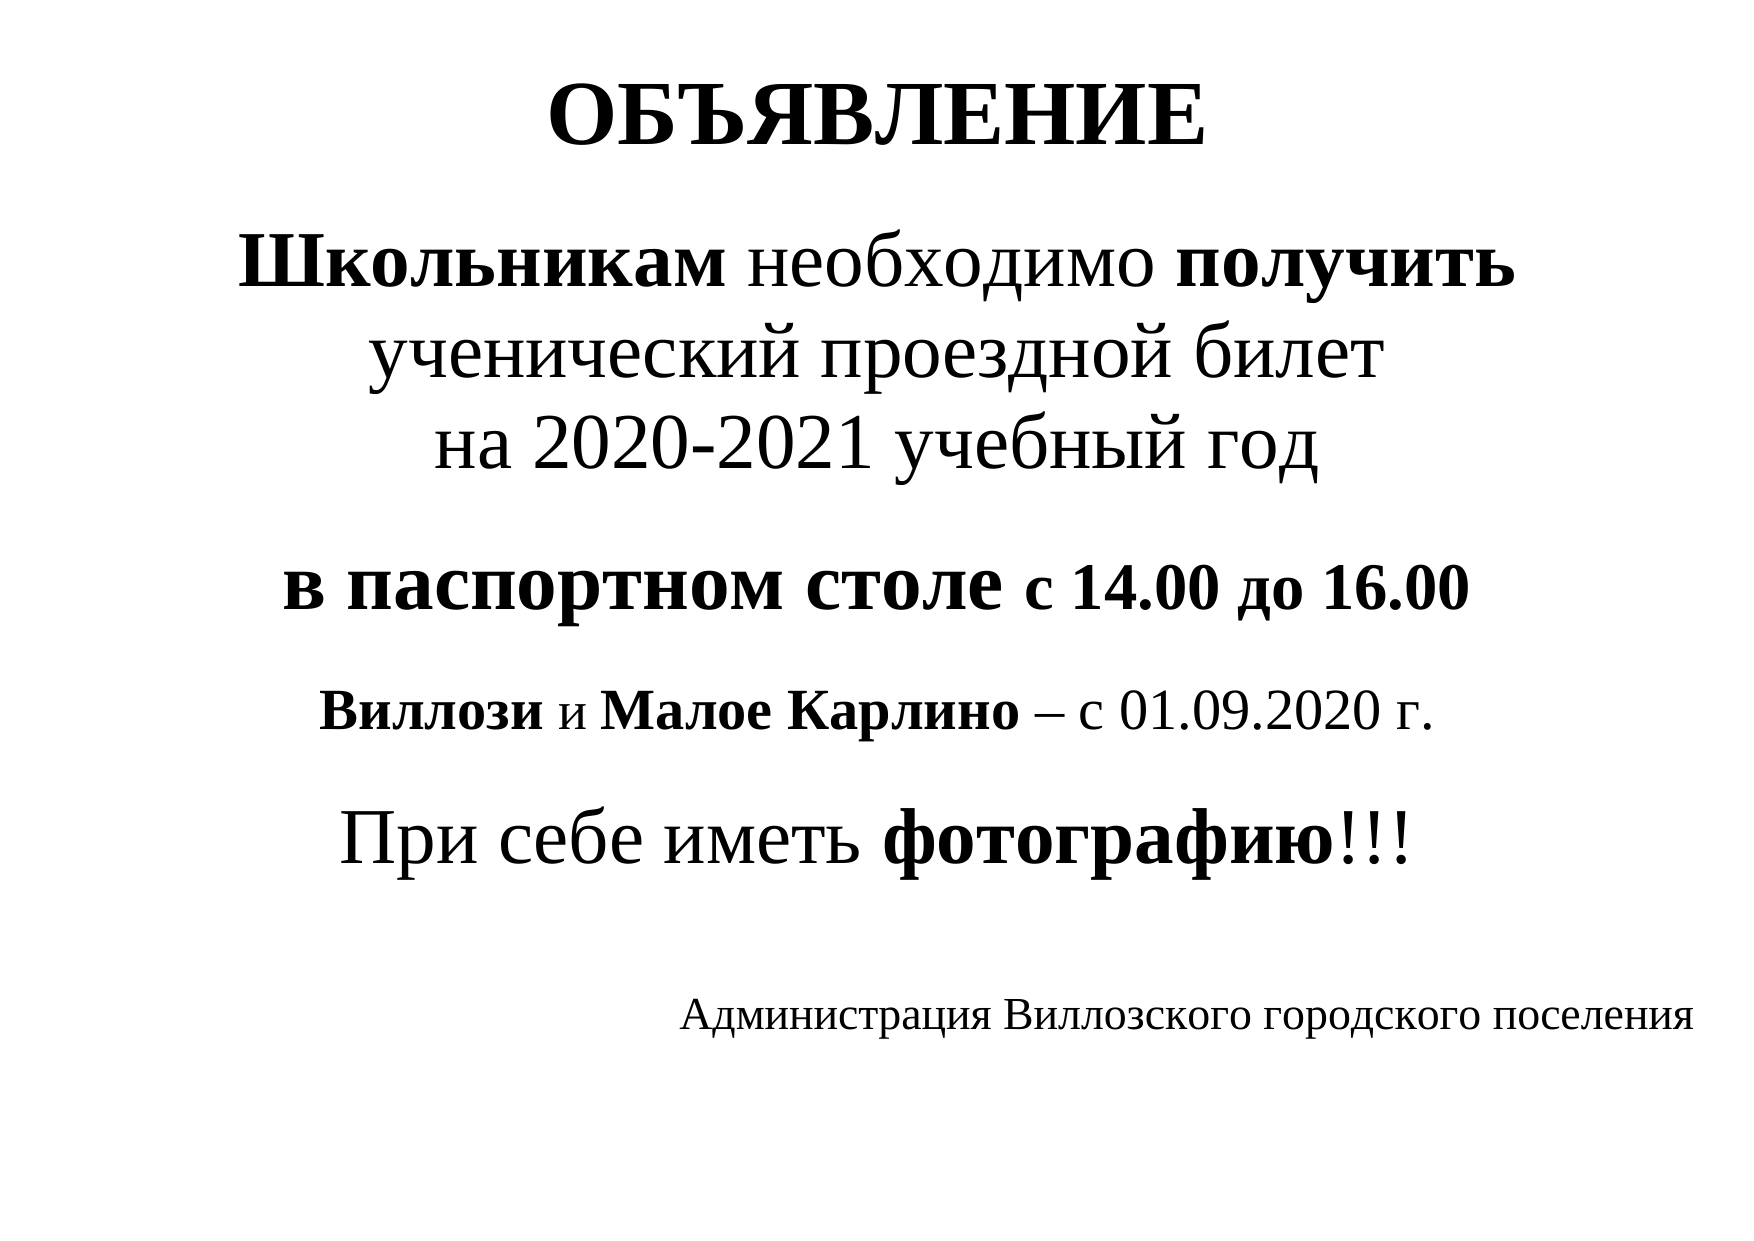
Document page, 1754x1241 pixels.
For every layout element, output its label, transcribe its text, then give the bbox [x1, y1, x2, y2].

text в паспортном столе с 14.00 до 16.00 [59, 533, 1695, 627]
text Виллози и Малое Карлино – с 01.09.2020 г. [59, 675, 1695, 742]
text Школьникам необходимо получить ученический проездной билет [59, 212, 1695, 394]
text ОБЪЯВЛЕНИЕ [59, 59, 1695, 164]
text Администрация Виллозского городского поселения [59, 986, 1695, 1039]
text на 2020-2021 учебный год [59, 394, 1695, 486]
text При себе иметь фотографию!!! [59, 790, 1695, 881]
